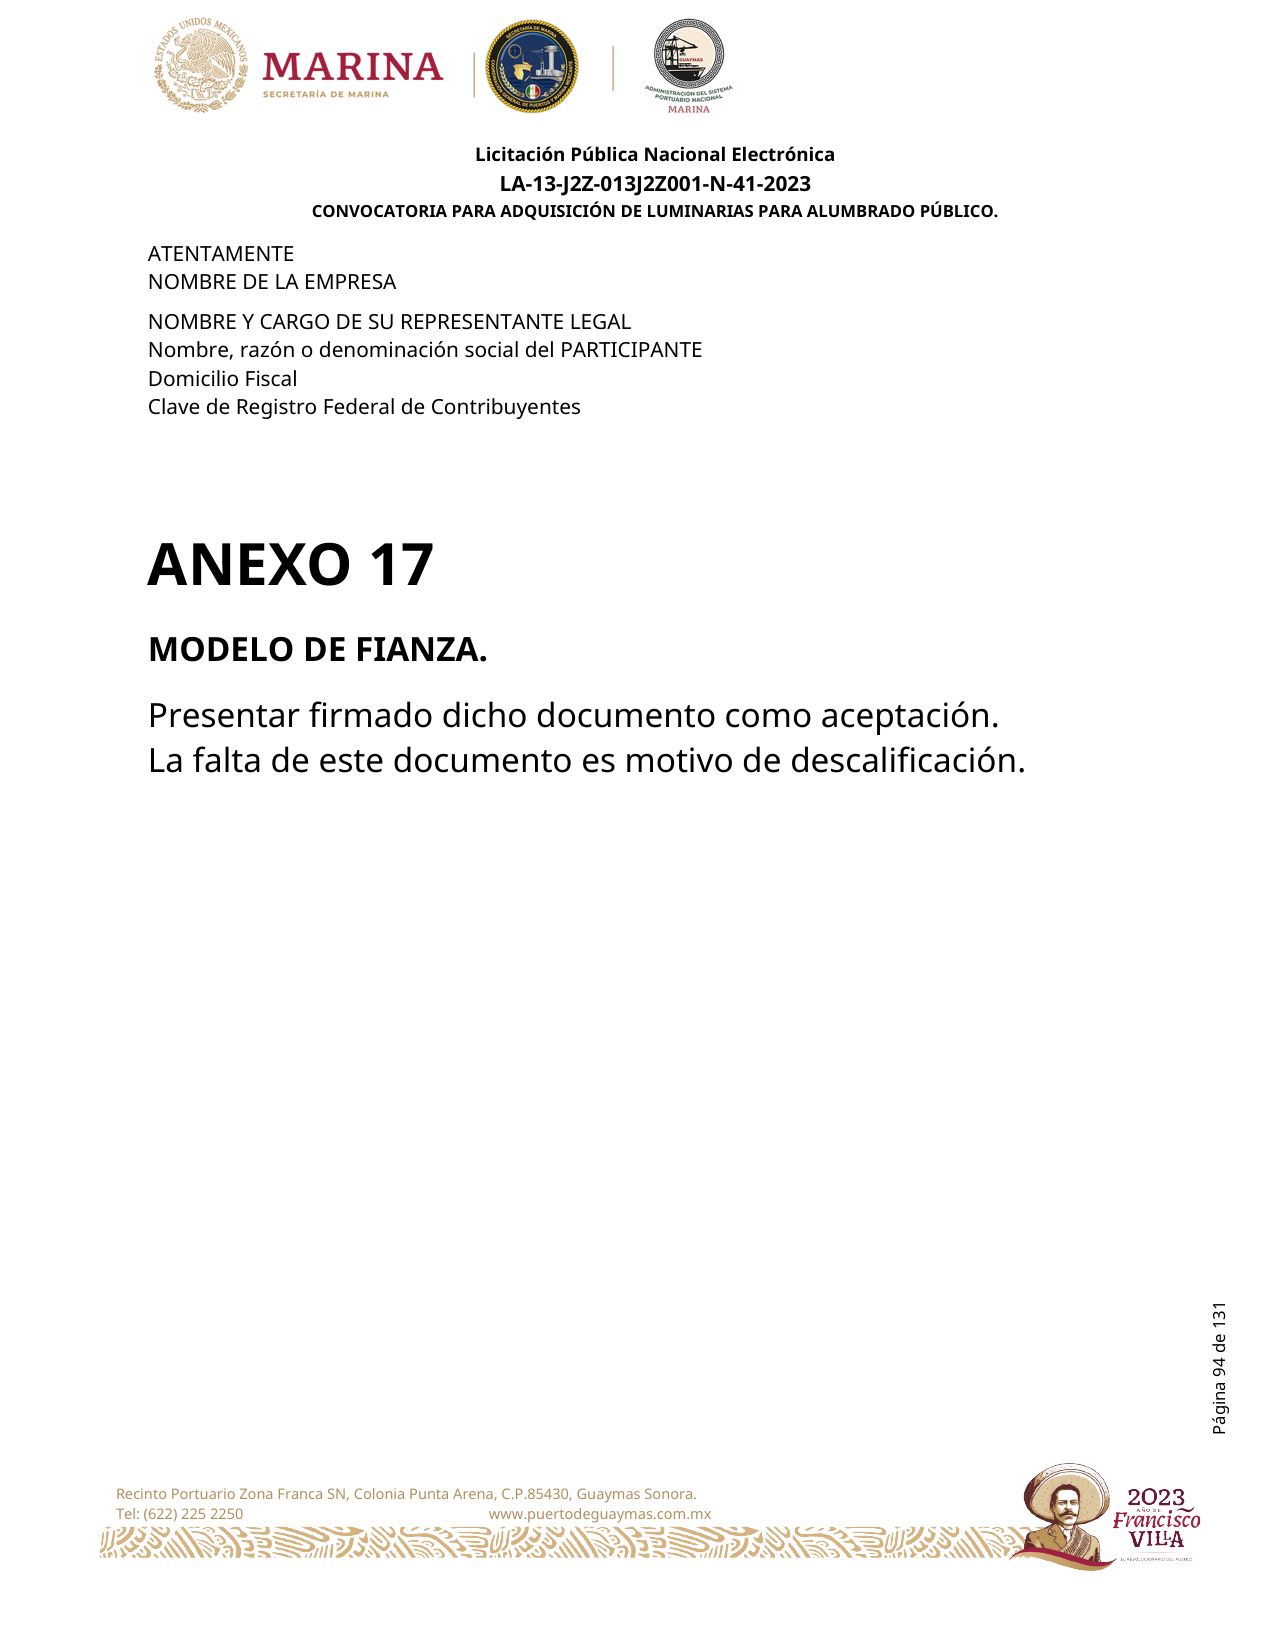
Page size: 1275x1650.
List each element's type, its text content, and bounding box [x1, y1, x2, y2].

text Domicilio Fiscal [148, 364, 1162, 392]
text Nombre, razón o denominación social del PARTICIPANTE [148, 336, 1162, 364]
text NOMBRE Y CARGO DE SU REPRESENTANTE LEGAL [148, 307, 1162, 336]
text Clave de Registro Federal de Contribuyentes [148, 392, 1162, 421]
picture [147, 13, 753, 121]
text Presentar firmado dicho documento como aceptación. [148, 691, 1162, 737]
text NOMBRE DE LA EMPRESA [148, 267, 1162, 296]
text ATENTAMENTE [148, 239, 1162, 267]
picture [98, 1463, 1201, 1571]
text La falta de este documento es motivo de descalificación. [148, 737, 1162, 782]
text MODELO DE FIANZA. [148, 626, 1162, 671]
text ANEXO 17 [148, 523, 1162, 603]
